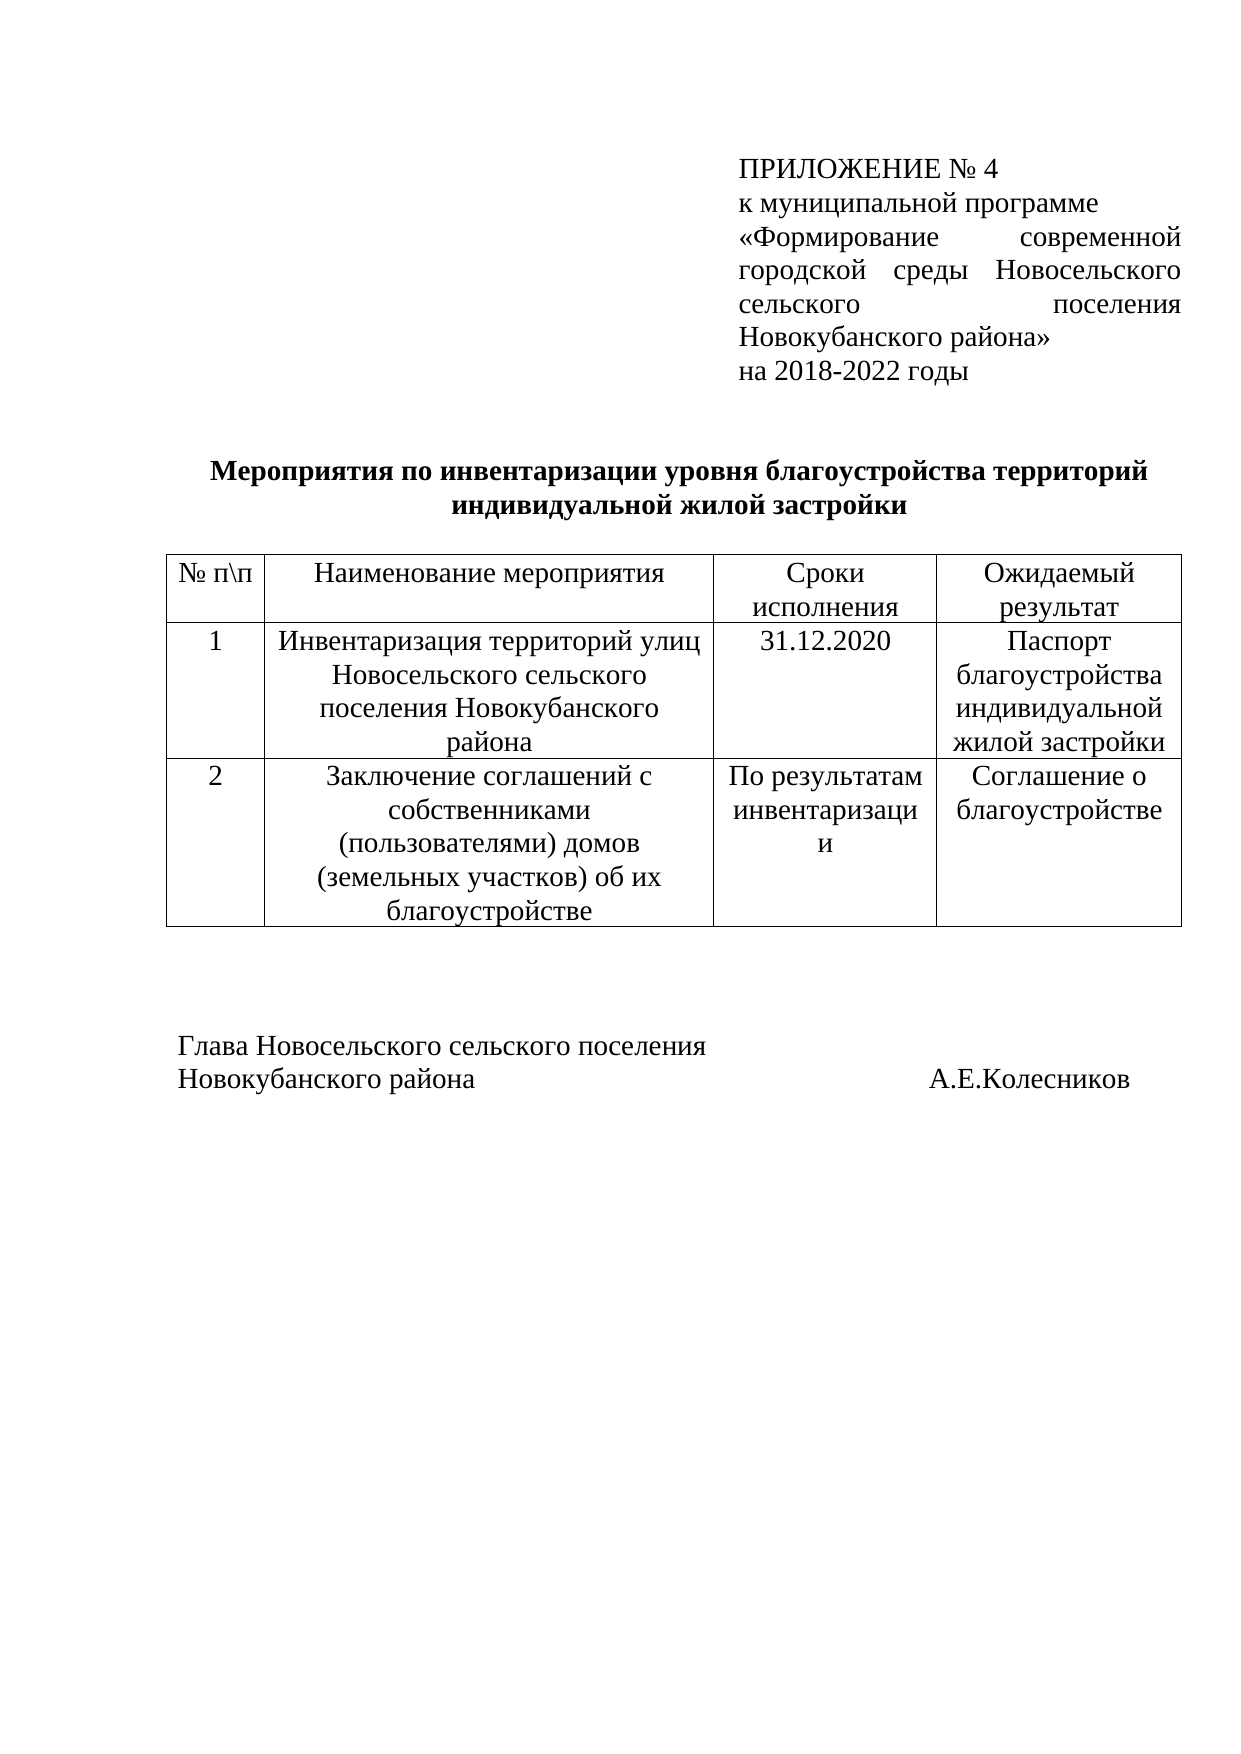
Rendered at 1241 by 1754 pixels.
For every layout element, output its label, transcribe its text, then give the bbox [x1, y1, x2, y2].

table_cell Паспорт благоустройства индивидуальной жилой застройки [937, 623, 1181, 757]
text Новокубанского района А.Е.Колесников [177, 1061, 1181, 1095]
table_header Наименование мероприятия [265, 555, 713, 622]
table_cell Соглашение о благоустройстве [937, 759, 1181, 926]
table_header № п\п [167, 555, 264, 622]
table_cell Заключение соглашений с собственниками (пользователями) домов (земельных участков) об их благоустройстве [265, 759, 713, 926]
table_header Ожидаемый результат [937, 555, 1181, 622]
text на 2018-2022 годы [738, 353, 1181, 386]
table_cell 2 [167, 759, 264, 926]
table_cell По результатам инвентаризации [714, 759, 936, 926]
text «Формирование современной городской среды Новосельского сельского поселения Новокубанского района» [738, 219, 1181, 353]
text ПРИЛОЖЕНИЕ № 4 [177, 152, 1181, 185]
table_cell 1 [167, 623, 264, 757]
table_header Сроки исполнения [714, 555, 936, 622]
text к муниципальной программе [177, 185, 1181, 219]
text Глава Новосельского сельского поселения [177, 1028, 1181, 1061]
table_cell Инвентаризация территорий улиц Новосельского сельского поселения Новокубанского района [265, 623, 713, 757]
table_cell 31.12.2020 [714, 623, 936, 757]
text Мероприятия по инвентаризации уровня благоустройства территорий индивидуальной жилой застройки [177, 453, 1181, 521]
